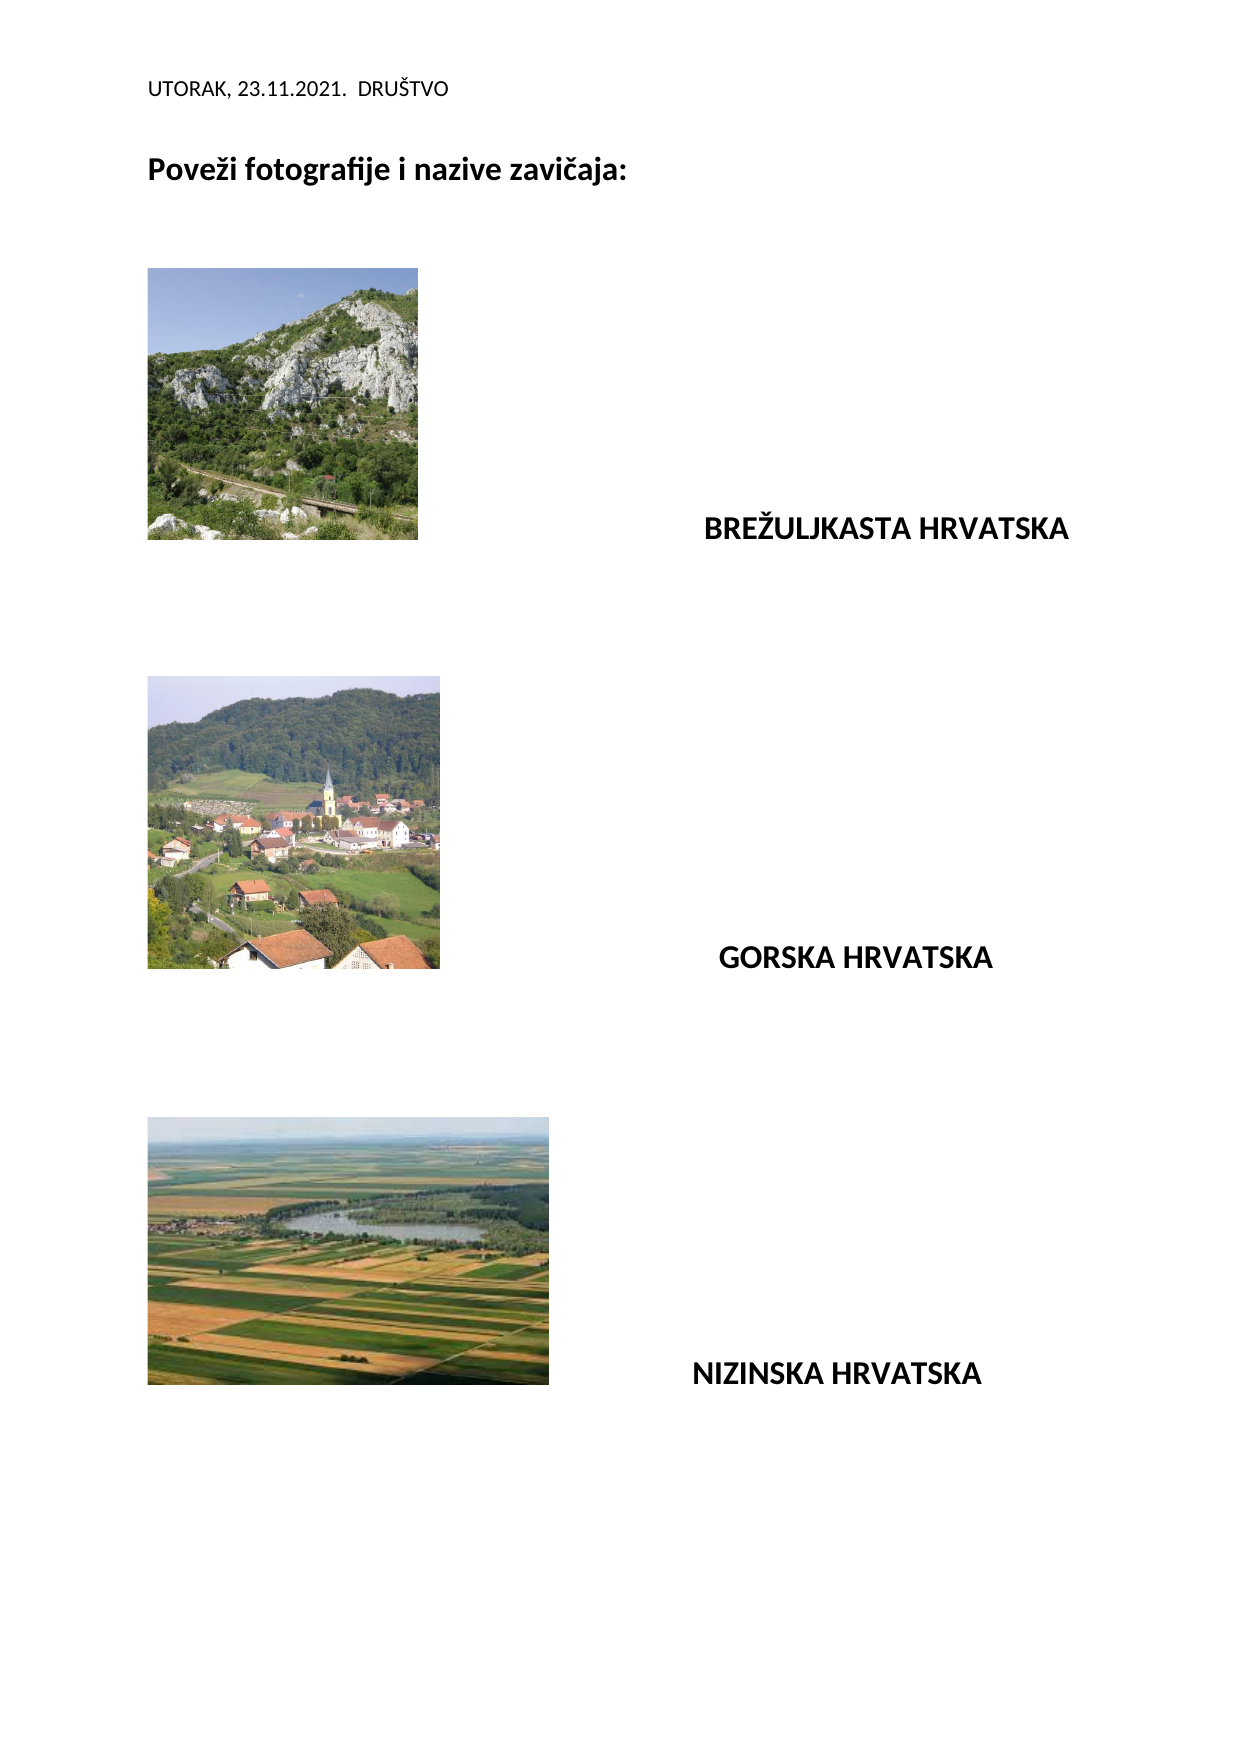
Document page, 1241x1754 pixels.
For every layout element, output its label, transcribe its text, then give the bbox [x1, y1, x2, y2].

picture [147, 1117, 549, 1385]
picture [147, 268, 418, 540]
text Poveži fotografije i nazive zavičaja: [148, 148, 1093, 188]
picture [147, 676, 440, 969]
